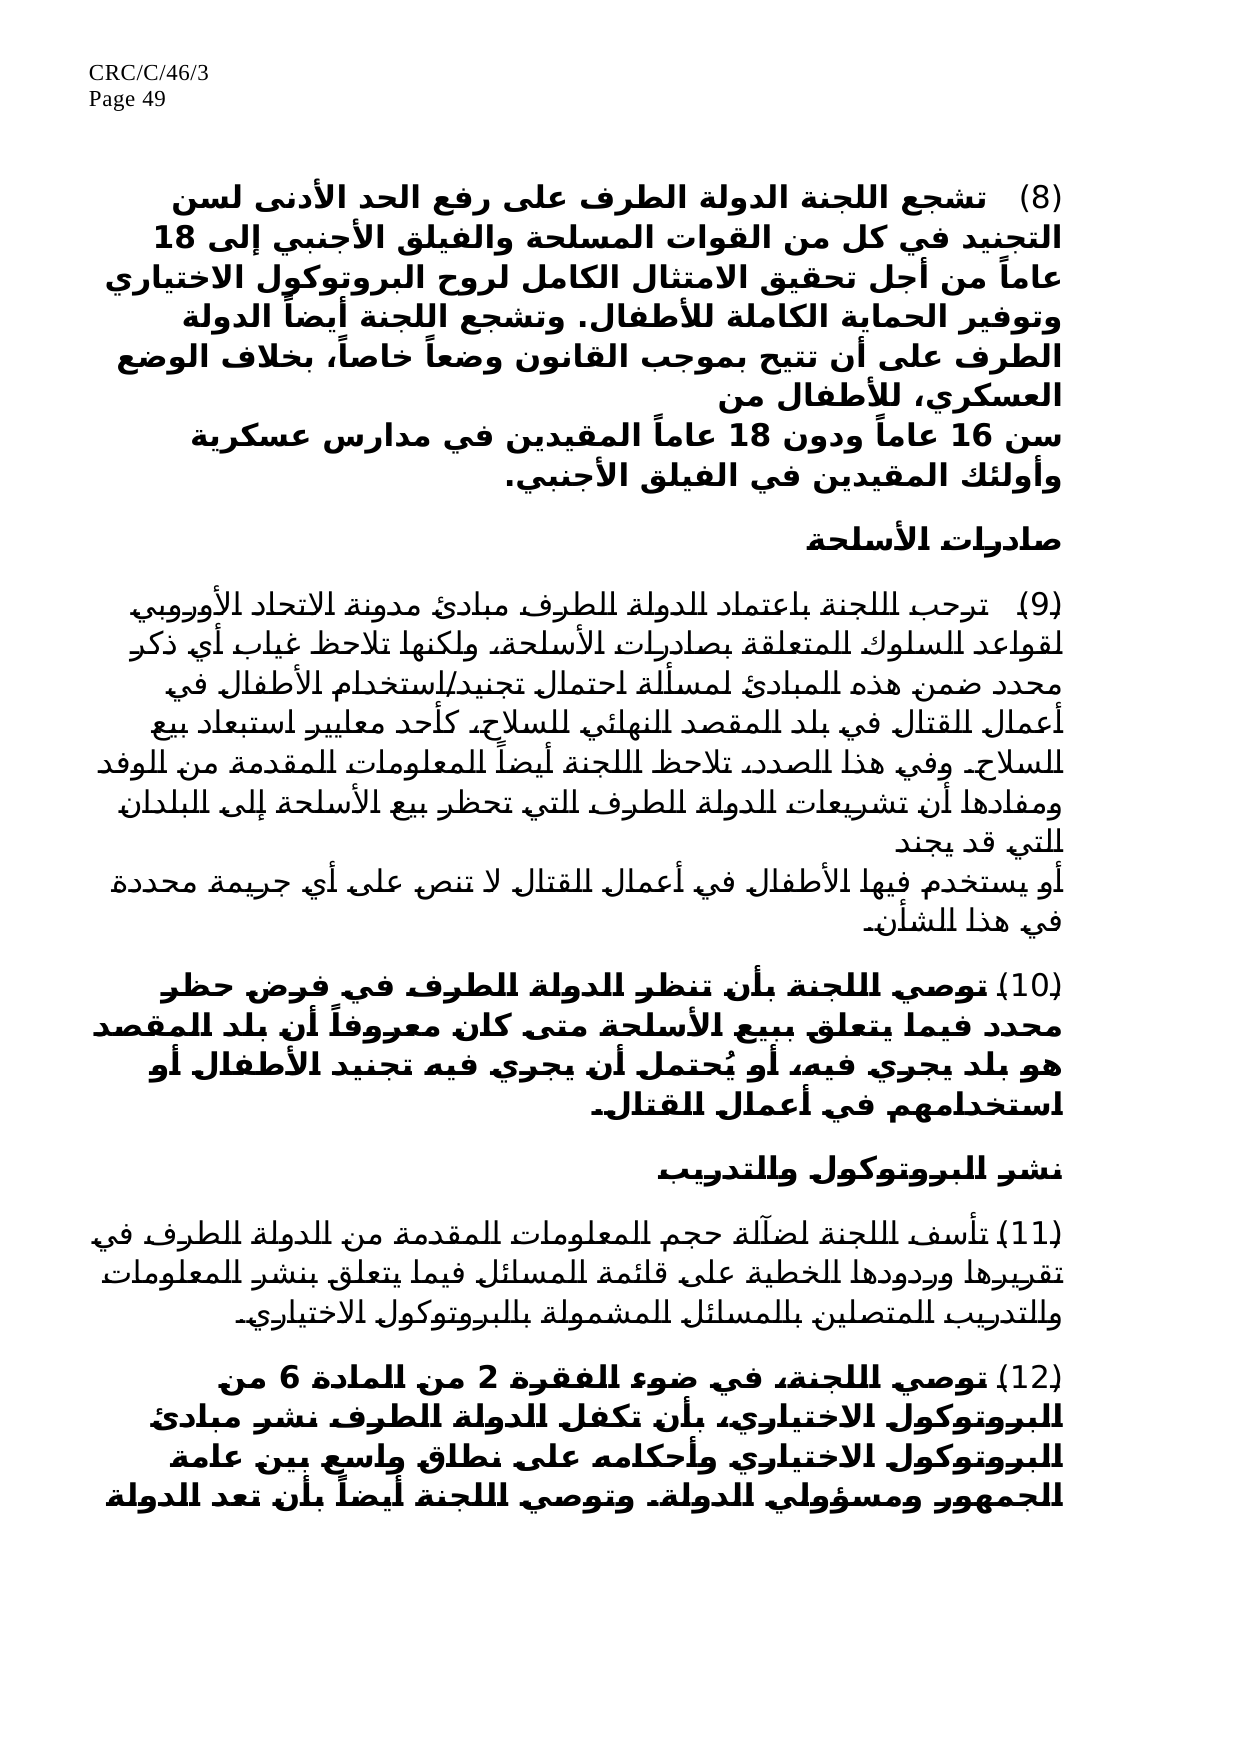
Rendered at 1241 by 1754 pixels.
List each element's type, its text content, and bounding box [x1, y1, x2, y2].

text (11) تأسف اللجنة لضآلة حجم المعلومات المقدمة من الدولة الطرف في تقريرها وردودها الخطية على قائمة المسائل فيما يتعلق بنشر المعلومات والتدريب المتصلين بالمسائل المشمولة بالبروتوكول الاختياري. [89, 1213, 1063, 1331]
text (8) تشجع اللجنة الدولة الطرف على رفع الحد الأدنى لسن التجنيد في كل من القوات المسلحة والفيلق الأجنبي إلى 18 عاماً من أجل تحقيق الامتثال الكامل لروح البروتوكول الاختياري وتوفير الحماية الكاملة للأطفال. وتشجع اللجنة أيضاً الدولة الطرف على أن تتيح بموجب القانون وضعاً خاصاً، بخلاف الوضع العسكري، للأطفال من سن 16 عاماً ودون 18 عاماً المقيدين في مدارس عسكرية وأولئك المقيدين في الفيلق الأجنبي. [89, 177, 1063, 494]
text (10) توصي اللجنة بأن تنظر الدولة الطرف في فرض حظر محدد فيما يتعلق ببيع الأسلحة متى كان معروفاً أن بلد المقصد هو بلد يجري فيه، أو يُحتمل أن يجري فيه تجنيد الأطفال أو استخدامهم في أعمال القتال. [89, 965, 1063, 1123]
text (9) ترحب اللجنة باعتماد الدولة الطرف مبادئ مدونة الاتحاد الأوروبي لقواعد السلوك المتعلقة بصادرات الأسلحة، ولكنها تلاحظ غياب أي ذكر محدد ضمن هذه المبادئ لمسألة احتمال تجنيد/استخدام الأطفال في أعمال القتال في بلد المقصد النهائي للسلاح، كأحد معايير استبعاد بيع السلاح. وفي هذا الصدد، تلاحظ اللجنة أيضاً المعلومات المقدمة من الوفد ومفادها أن تشريعات الدولة الطرف التي تحظر بيع الأسلحة إلى البلدان التي قد يجند أو يستخدم فيها الأطفال في أعمال القتال لا تنص على أي جريمة محددة في هذا الشأن. [89, 583, 1063, 940]
text صادرات الأسلحة [89, 519, 1063, 558]
text نشر البروتوكول والتدريب [89, 1148, 1063, 1188]
